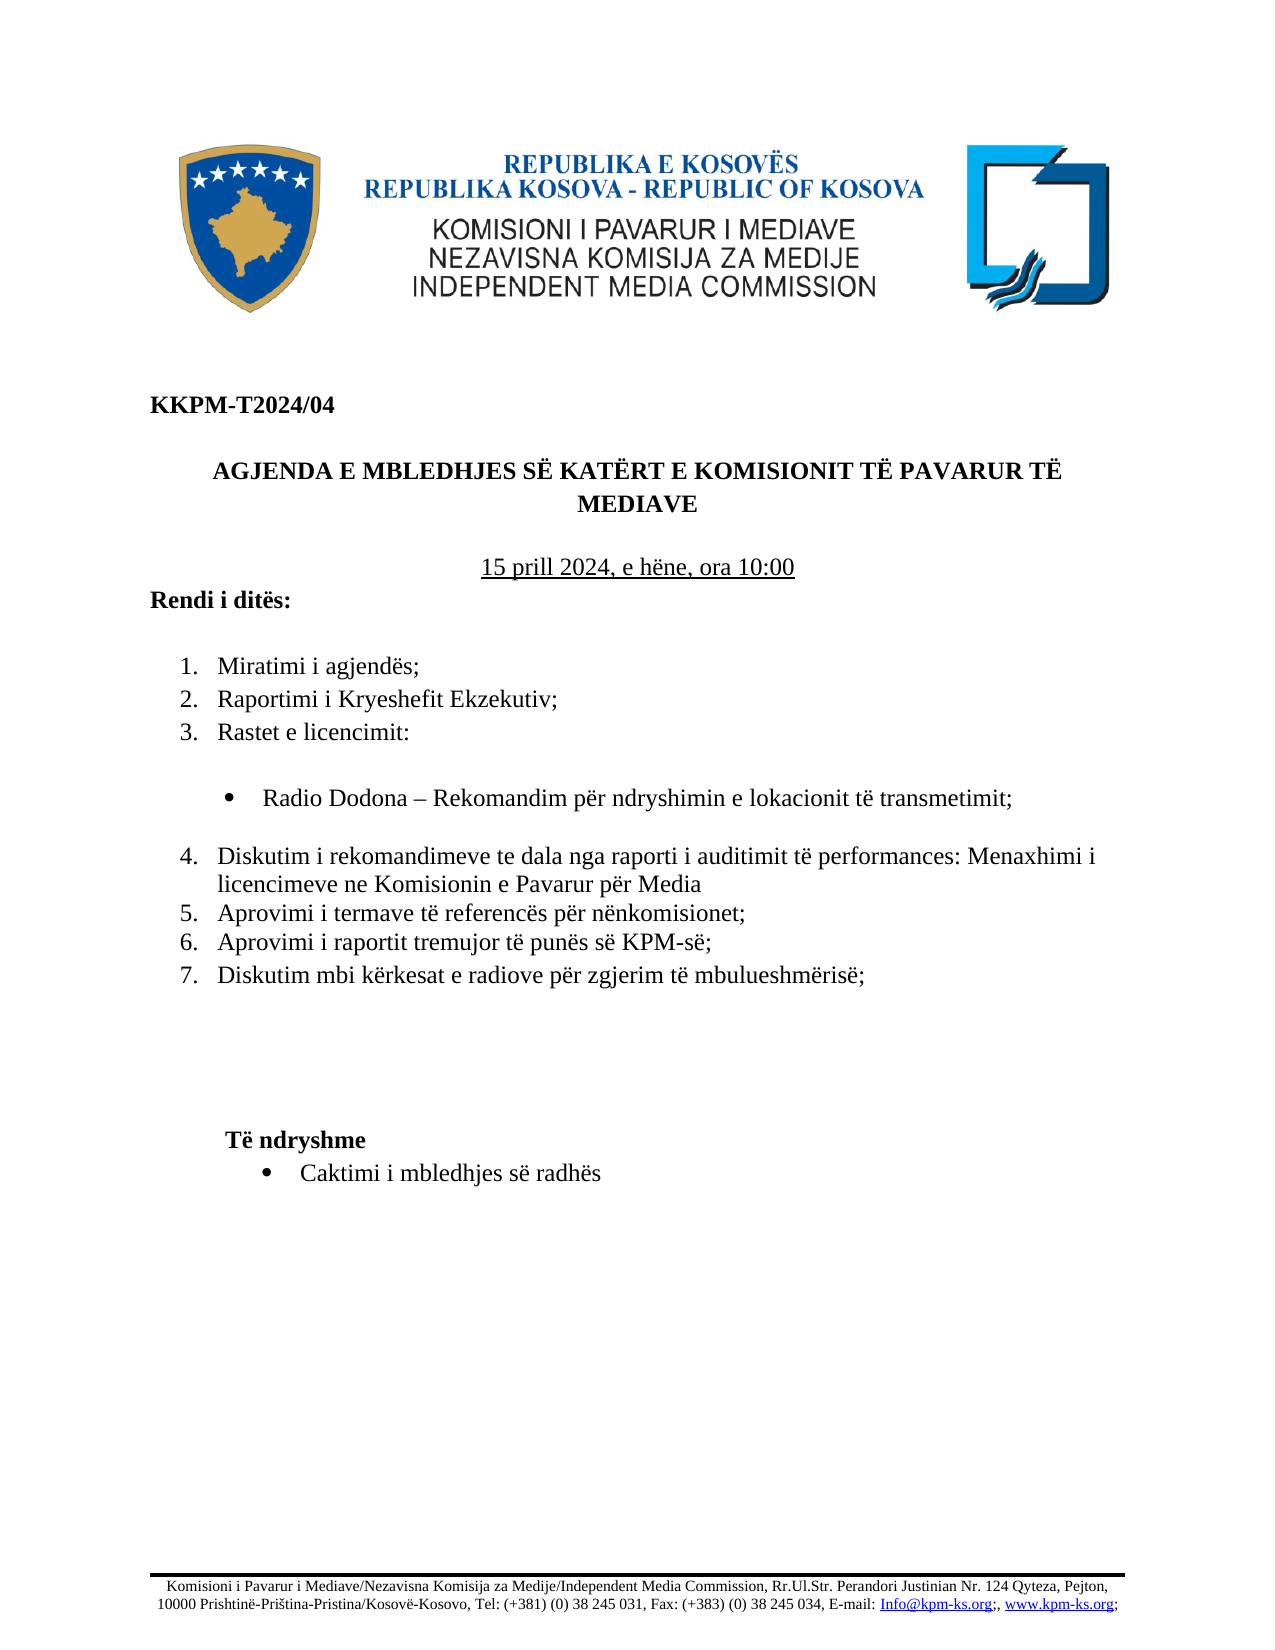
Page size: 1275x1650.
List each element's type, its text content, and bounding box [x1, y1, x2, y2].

list Miratimi i agjendës; [179, 651, 1125, 680]
text 15 prill 2024, e hëne, ora 10:00 [150, 552, 1125, 581]
text KKPM-T2024/04 [150, 390, 1125, 419]
list Aprovimi i termave të referencës për nënkomisionet; [179, 898, 1125, 927]
list Aprovimi i raportit tremujor të punës së KPM-së; [179, 927, 1125, 956]
list Të ndryshme [225, 1125, 1125, 1154]
list Radio Dodona – Rekomandim për ndryshimin e lokacionit të transmetimit; [225, 783, 1125, 812]
list Diskutim i rekomandimeve te dala nga raporti i auditimit të performances: Menaxhimi i licencimeve ne Komisionin e Pavarur për Media [179, 841, 1125, 898]
list Diskutim mbi kërkesat e radiove për zgjerim të mbulueshmërisë; [179, 960, 1125, 989]
list Rastet e licencimit: [179, 717, 1125, 746]
text AGJENDA E MBLEDHJES SË KATËRT E KOMISIONIT TË PAVARUR TË MEDIAVE [150, 456, 1125, 518]
list Caktimi i mbledhjes së radhës [262, 1158, 1125, 1187]
text Rendi i ditës: [150, 585, 1125, 614]
picture [150, 136, 1141, 320]
list Raportimi i Kryeshefit Ekzekutiv; [179, 684, 1125, 713]
